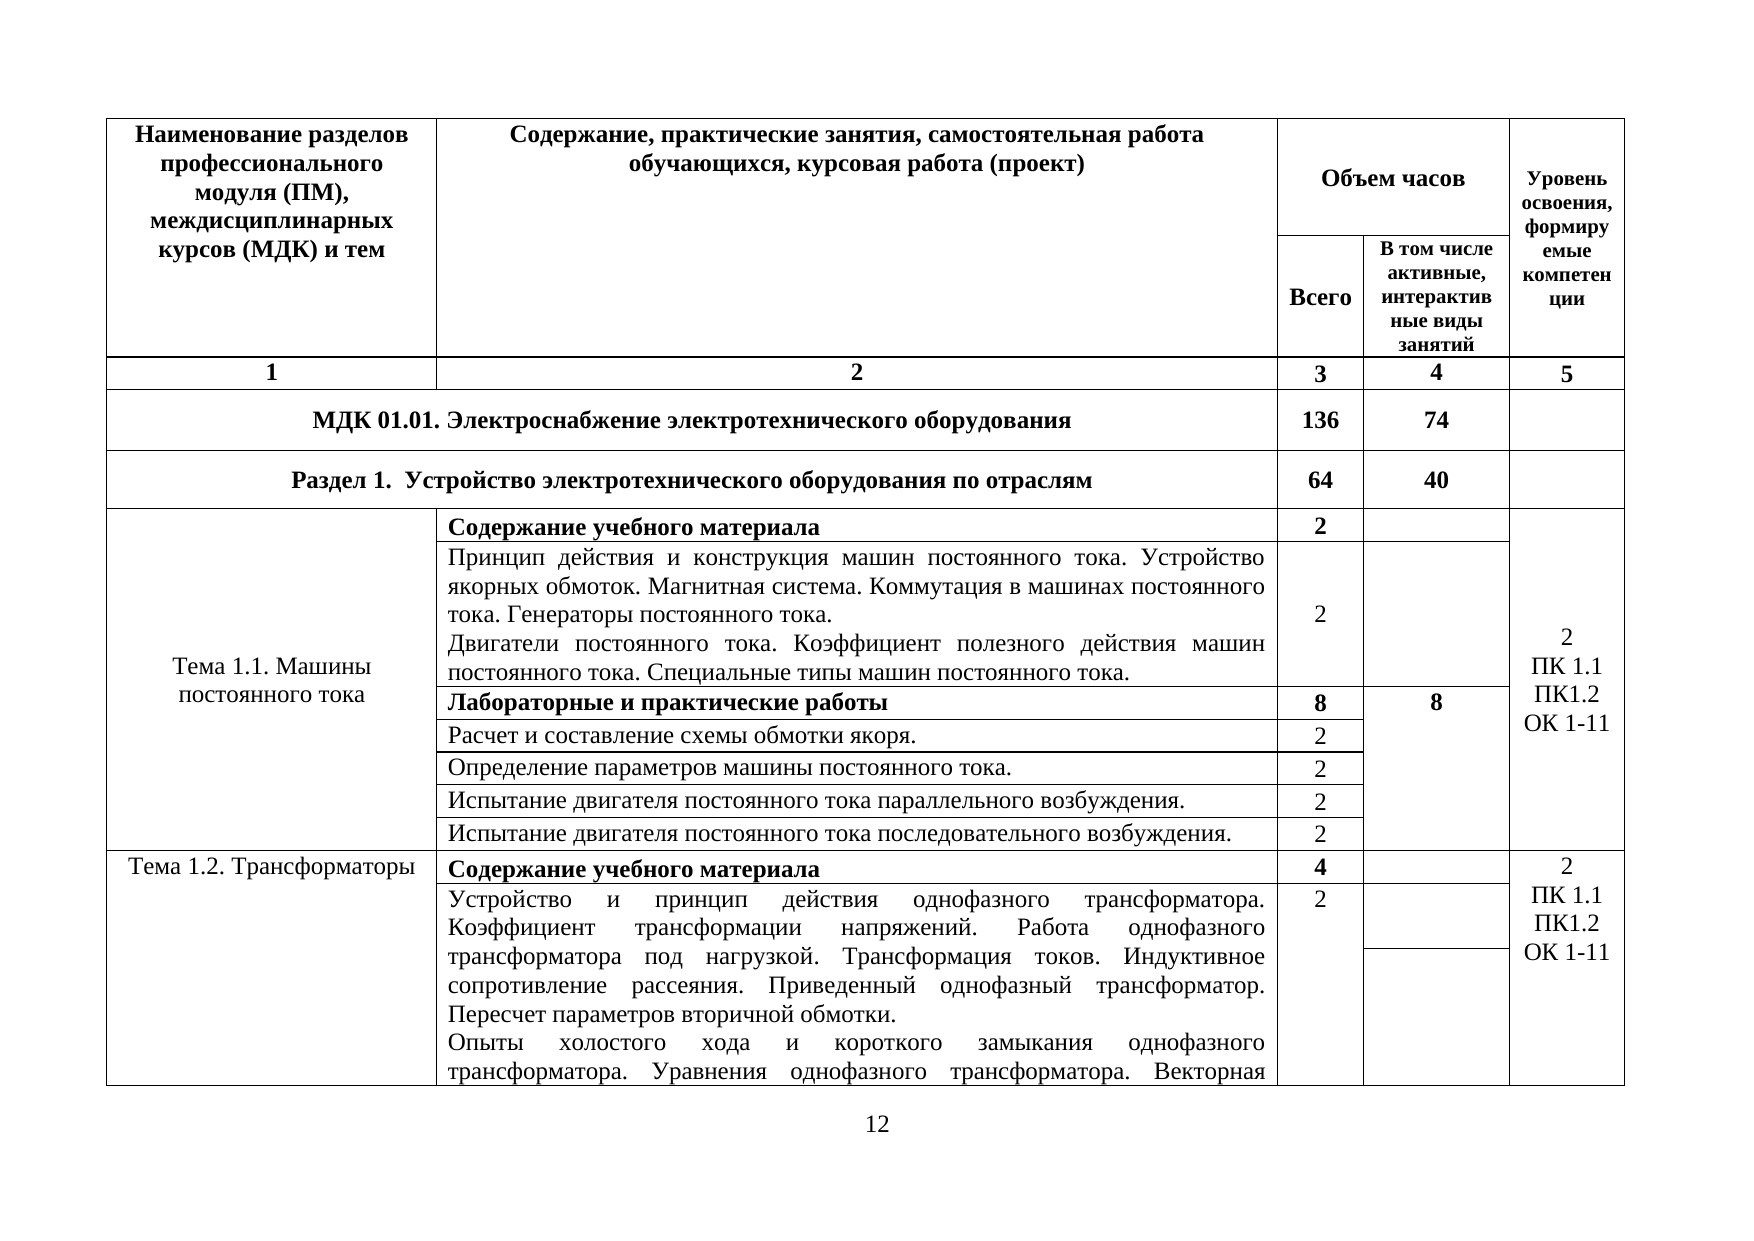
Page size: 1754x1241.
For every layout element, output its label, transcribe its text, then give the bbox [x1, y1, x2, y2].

table_cell 8 [1364, 687, 1509, 850]
table_cell 2 [1278, 542, 1363, 686]
table_cell 1 [107, 358, 436, 389]
table_cell 2 [437, 358, 1277, 389]
table_cell Тема 1.2. Трансформаторы [107, 851, 436, 1085]
table_cell Испытание двигателя постоянного тока последовательного возбуждения. [437, 818, 1277, 850]
table_cell 136 [1278, 390, 1363, 450]
table_cell Устройство и принцип действия однофазного трансформатора. Коэффициент трансформации напряжений. Работа однофазного трансформатора под нагрузкой. Трансформация токов. Индуктивное сопротивление рассеяния. Приведенный однофазный трансформатор. Пересчет параметров вторичной обмотки. Опыты холостого хода и короткого замыкания однофазного трансформатора. Уравнения однофазного трансформатора. Векторная диаграмма нагруженного трансформатора. Внешняя характеристика однофазного трансформатора. Расчет потерь напряжения. Энергетическая диаграмма и КПД однофазного трансформатора. Устройство трехфазного трансформатора и группы соединения его обмоток Уравнения трехфазного трансформатора. Векторные диаграммы нагруженного трансформатора Параллельная работа трехфазных трансформаторов. [437, 884, 1277, 1085]
table_cell [1364, 884, 1509, 948]
table_cell 64 [1278, 451, 1363, 508]
table_cell Содержание учебного материала [437, 851, 1277, 883]
table_cell Расчет и составление схемы обмотки якоря. [437, 720, 1277, 751]
table_cell [1510, 390, 1624, 450]
table_cell 2 ПК 1.1 ПК1.2 ОК 1-11 [1510, 509, 1624, 850]
table_cell 4 [1364, 358, 1509, 389]
table_cell 2 [1278, 785, 1363, 817]
table_cell [1364, 509, 1509, 541]
table_cell [1364, 542, 1509, 686]
table_cell [1510, 451, 1624, 508]
table_cell Лабораторные и практические работы [437, 687, 1277, 719]
table_cell Принцип действия и конструкция машин постоянного тока. Устройство якорных обмоток. Магнитная система. Коммутация в машинах постоянного тока. Генераторы постоянного тока. Двигатели постоянного тока. Коэффициент полезного действия машин постоянного тока. Специальные типы машин постоянного тока. [437, 542, 1277, 686]
table_cell 4 [1278, 851, 1363, 883]
table_cell 40 [1364, 451, 1509, 508]
table_cell 2 [1278, 753, 1363, 784]
table_cell 2 ПК 1.1 ПК1.2 ОК 1-11 [1510, 851, 1624, 1085]
table_cell Объем часов [1278, 119, 1509, 235]
table_cell 5 [1510, 358, 1624, 389]
table_cell МДК 01.01. Электроснабжение электротехнического оборудования [107, 390, 1277, 450]
table_cell Уровень освоения, формируемые компетенции [1510, 119, 1624, 356]
table_cell 2 [1278, 509, 1363, 541]
table_cell [1364, 851, 1509, 883]
table_cell Содержание учебного материала [437, 509, 1277, 541]
table_cell Тема 1.1. Машины постоянного тока [107, 509, 436, 850]
table_cell [1364, 949, 1509, 1085]
table_cell 3 [1278, 358, 1363, 389]
table_cell Раздел 1. Устройство электротехнического оборудования по отраслям [107, 451, 1277, 508]
table_cell 74 [1364, 390, 1509, 450]
table_cell Наименование разделов профессионального модуля (ПМ), междисциплинарных курсов (МДК) и тем [107, 119, 436, 356]
table_cell Содержание, практические занятия, самостоятельная работа обучающихся, курсовая работа (проект) [437, 119, 1277, 356]
table_cell Определение параметров машины постоянного тока. [437, 753, 1277, 784]
table_cell 2 [1278, 720, 1363, 751]
table_cell Испытание двигателя постоянного тока параллельного возбуждения. [437, 785, 1277, 817]
table_cell 2 [1278, 818, 1363, 850]
table_cell В том числе активные, интерактивные виды занятий [1364, 236, 1509, 356]
table_cell 8 [1278, 687, 1363, 719]
table_cell 2 [1278, 884, 1363, 1085]
table_cell Всего [1278, 236, 1363, 356]
